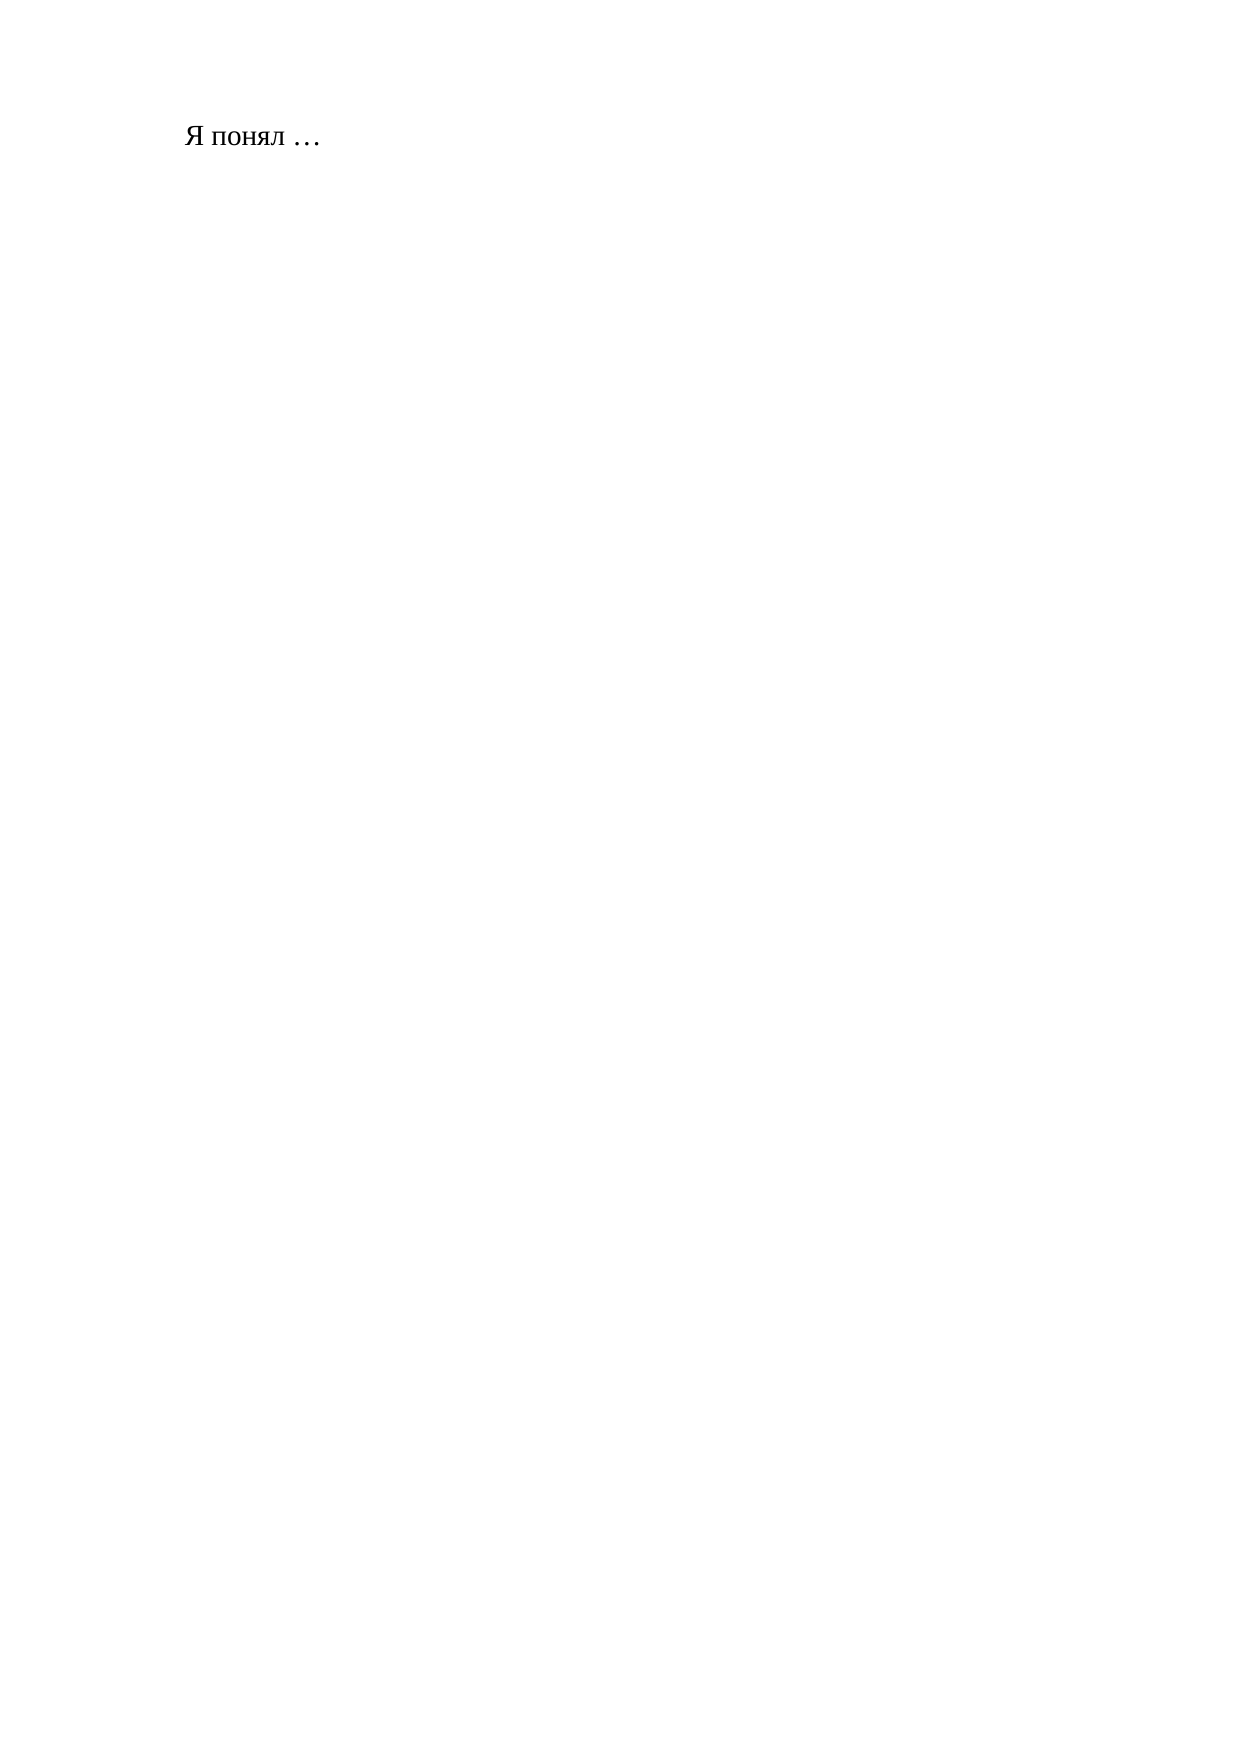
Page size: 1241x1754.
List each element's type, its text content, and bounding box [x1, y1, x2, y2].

text Я понял … [177, 118, 1152, 152]
